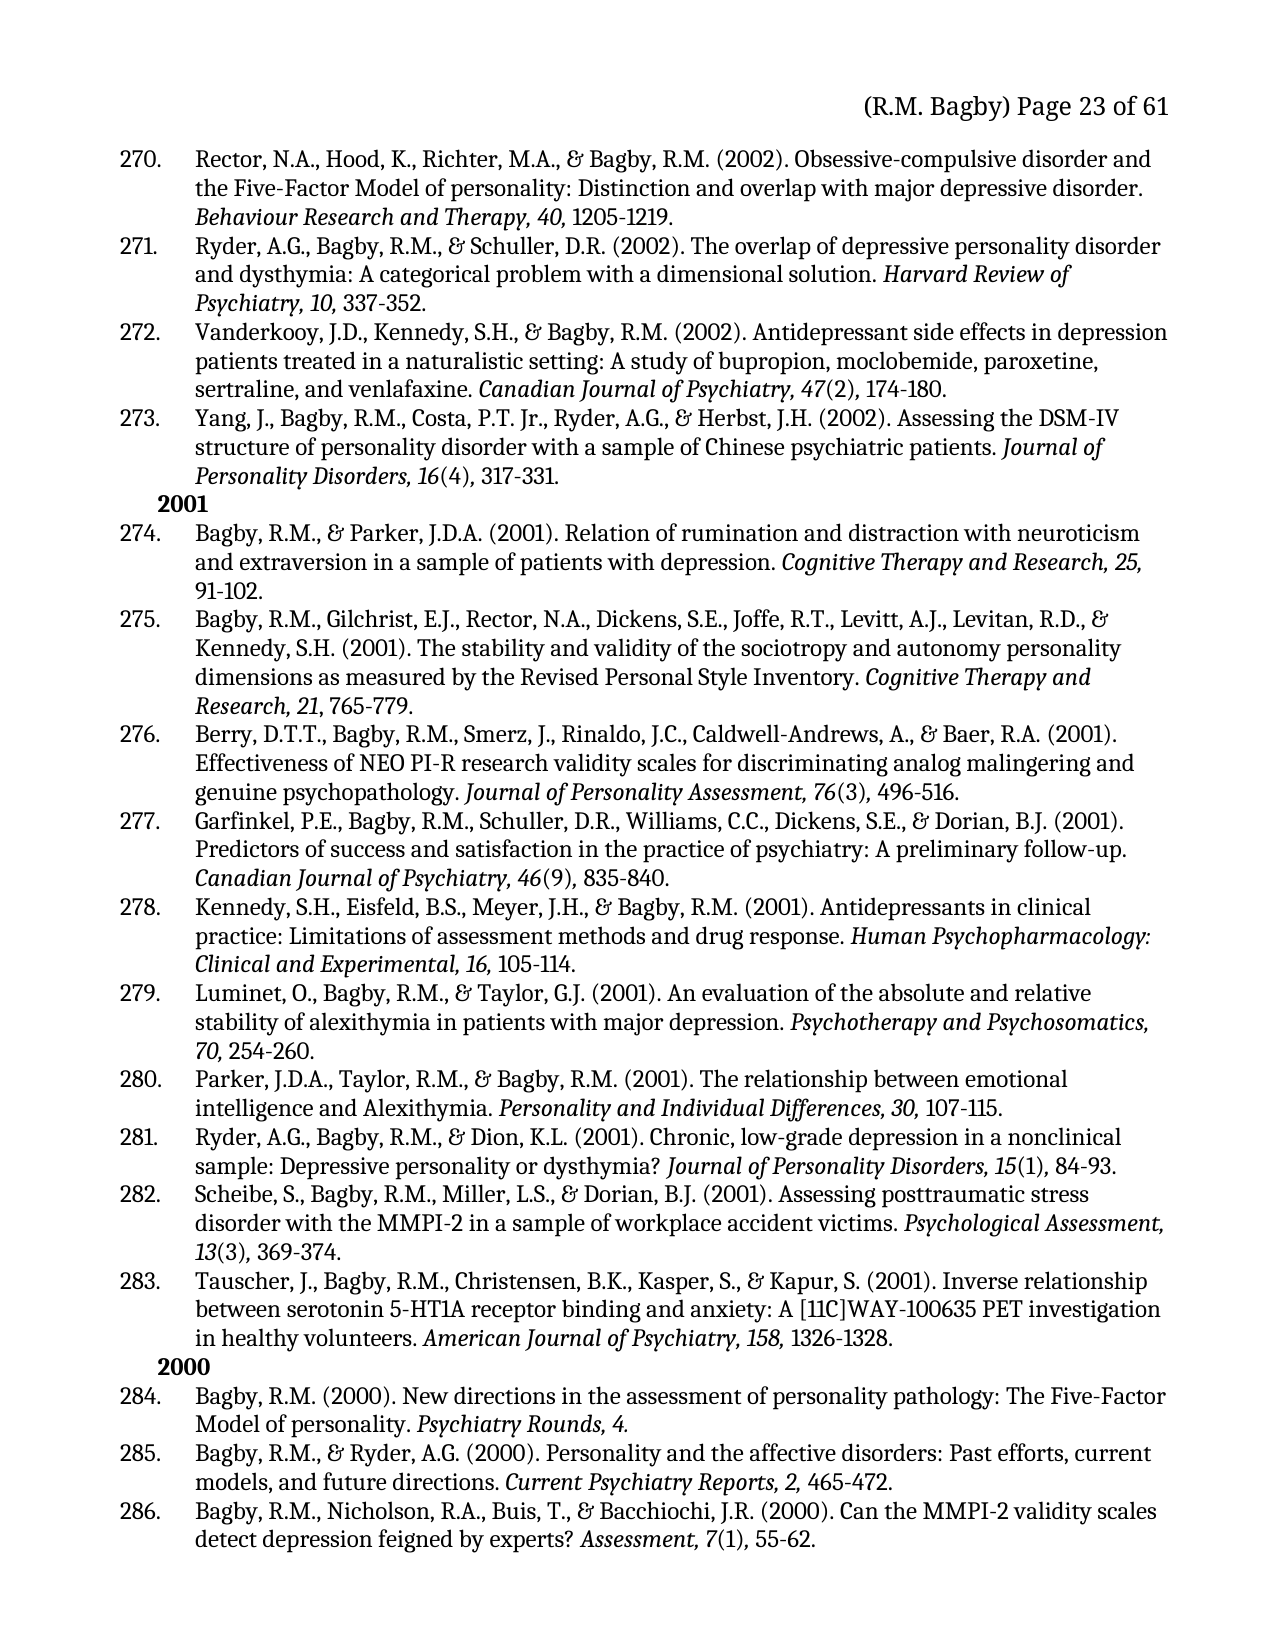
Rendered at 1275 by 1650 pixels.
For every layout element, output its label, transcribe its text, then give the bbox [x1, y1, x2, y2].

list Bagby, R.M., Nicholson, R.A., Buis, T., & Bacchiochi, J.R. (2000). Can the MMPI-2 validity scales detect depression feigned by experts? Assessment, 7(1), 55-62. [120, 1497, 1170, 1554]
list Bagby, R.M., & Ryder, A.G. (2000). Personality and the affective disorders: Past efforts, current models, and future directions. Current Psychiatry Reports, 2, 465-472. [120, 1439, 1170, 1497]
list Yang, J., Bagby, R.M., Costa, P.T. Jr., Ryder, A.G., & Herbst, J.H. (2002). Assessing the DSM-IV structure of personality disorder with a sample of Chinese psychiatric patients. Journal of Personality Disorders, 16(4), 317-331. [120, 404, 1170, 490]
list Garfinkel, P.E., Bagby, R.M., Schuller, D.R., Williams, C.C., Dickens, S.E., & Dorian, B.J. (2001). Predictors of success and satisfaction in the practice of psychiatry: A preliminary follow-up. Canadian Journal of Psychiatry, 46(9), 835-840. [120, 807, 1170, 893]
list Bagby, R.M., Gilchrist, E.J., Rector, N.A., Dickens, S.E., Joffe, R.T., Levitt, A.J., Levitan, R.D., & Kennedy, S.H. (2001). The stability and validity of the sociotropy and autonomy personality dimensions as measured by the Revised Personal Style Inventory. Cognitive Therapy and Research, 21, 765-779. [120, 605, 1170, 720]
list Parker, J.D.A., Taylor, R.M., & Bagby, R.M. (2001). The relationship between emotional intelligence and Alexithymia. Personality and Individual Differences, 30, 107-115. [120, 1065, 1170, 1123]
list Kennedy, S.H., Eisfeld, B.S., Meyer, J.H., & Bagby, R.M. (2001). Antidepressants in clinical practice: Limitations of assessment methods and drug response. Human Psychopharmacology: Clinical and Experimental, 16, 105-114. [120, 893, 1170, 979]
list Bagby, R.M., & Parker, J.D.A. (2001). Relation of rumination and distraction with neuroticism and extraversion in a sample of patients with depression. Cognitive Therapy and Research, 25, 91-102. [120, 519, 1170, 605]
list Luminet, O., Bagby, R.M., & Taylor, G.J. (2001). An evaluation of the absolute and relative stability of alexithymia in patients with major depression. Psychotherapy and Psychosomatics, 70, 254-260. [120, 979, 1170, 1065]
list Tauscher, J., Bagby, R.M., Christensen, B.K., Kasper, S., & Kapur, S. (2001). Inverse relationship between serotonin 5-HT1A receptor binding and anxiety: A [11C]WAY-100635 PET investigation in healthy volunteers. American Journal of Psychiatry, 158, 1326-1328. [120, 1267, 1170, 1353]
list Berry, D.T.T., Bagby, R.M., Smerz, J., Rinaldo, J.C., Caldwell-Andrews, A., & Baer, R.A. (2001). Effectiveness of NEO PI-R research validity scales for discriminating analog malingering and genuine psychopathology. Journal of Personality Assessment, 76(3), 496-516. [120, 720, 1170, 807]
list Ryder, A.G., Bagby, R.M., & Schuller, D.R. (2002). The overlap of depressive personality disorder and dysthymia: A categorical problem with a dimensional solution. Harvard Review of Psychiatry, 10, 337-352. [120, 232, 1170, 318]
list Bagby, R.M. (2000). New directions in the assessment of personality pathology: The Five-Factor Model of personality. Psychiatry Rounds, 4. [120, 1382, 1170, 1439]
subtitle 2000 [157, 1353, 1170, 1382]
list Scheibe, S., Bagby, R.M., Miller, L.S., & Dorian, B.J. (2001). Assessing posttraumatic stress disorder with the MMPI-2 in a sample of workplace accident victims. Psychological Assessment, 13(3), 369-374. [120, 1180, 1170, 1267]
list Vanderkooy, J.D., Kennedy, S.H., & Bagby, R.M. (2002). Antidepressant side effects in depression patients treated in a naturalistic setting: A study of bupropion, moclobemide, paroxetine, sertraline, and venlafaxine. Canadian Journal of Psychiatry, 47(2), 174-180. [120, 318, 1170, 404]
list Rector, N.A., Hood, K., Richter, M.A., & Bagby, R.M. (2002). Obsessive-compulsive disorder and the Five-Factor Model of personality: Distinction and overlap with major depressive disorder. Behaviour Research and Therapy, 40, 1205-1219. [120, 145, 1170, 232]
subtitle 2001 [157, 490, 1170, 519]
list Ryder, A.G., Bagby, R.M., & Dion, K.L. (2001). Chronic, low-grade depression in a nonclinical sample: Depressive personality or dysthymia? Journal of Personality Disorders, 15(1), 84-93. [120, 1123, 1170, 1180]
